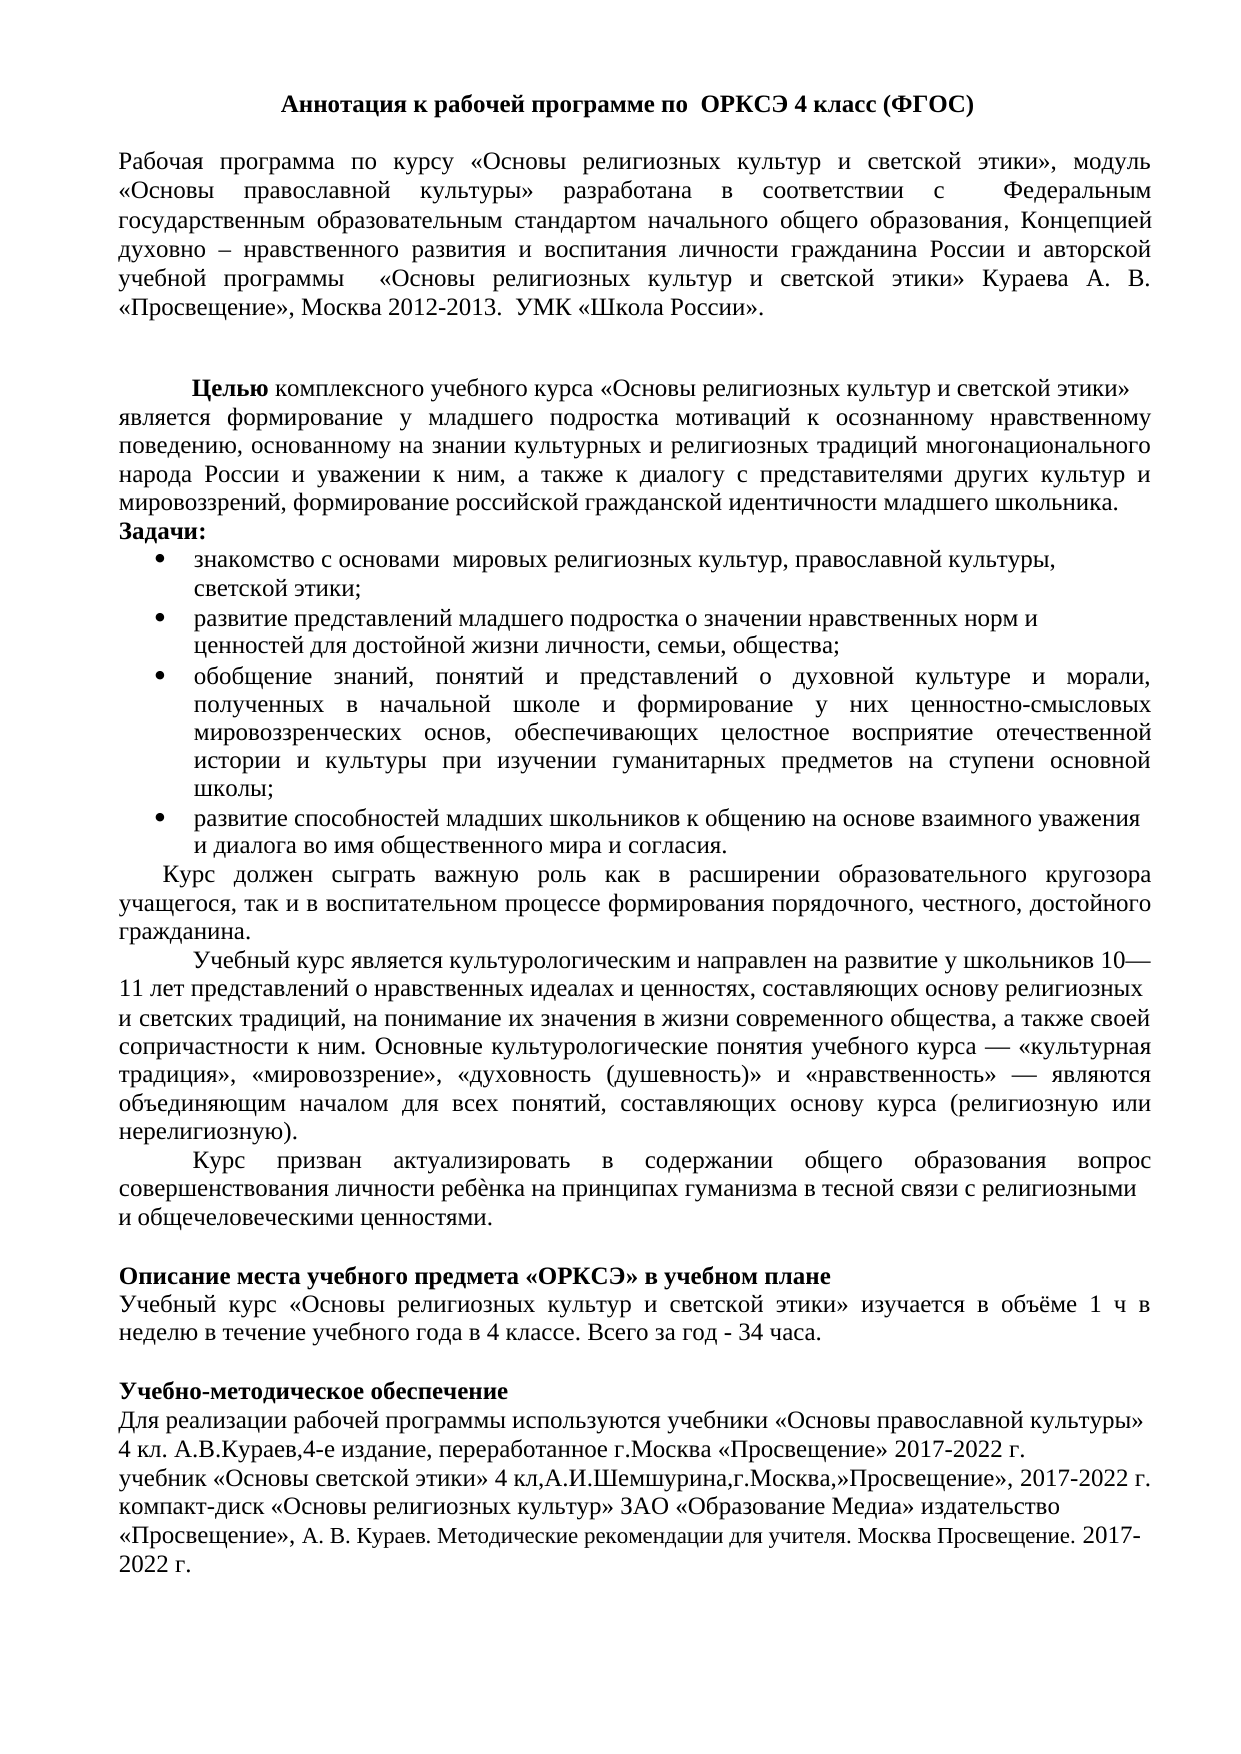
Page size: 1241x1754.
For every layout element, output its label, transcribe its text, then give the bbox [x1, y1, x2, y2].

text Курс призван актуализировать в содержании общего образования вопрос совершенствования личности ребѐнка на принципах гуманизма в тесной связи с религиозными [119, 1146, 1152, 1202]
text Учебный курс «Основы религиозных культур и светской этики» изучается в объёме 1 ч в неделю в течение учебного года в 4 классе. Всего за год - 34 часа. [119, 1290, 1152, 1346]
list светских традиций, на понимание их значения в жизни современного общества, а также своей сопричастности к ним. Основные культурологические понятия учебного курса — «культурная традиция», «мировоззрение», «духовность (душевность)» и «нравственность» — являются объединяющим началом для всех понятий, составляющих основу курса (религиозную или нерелигиозную). [118, 1003, 1152, 1144]
text Целью комплексного учебного курса «Основы религиозных культур и светской этики» [192, 373, 1152, 402]
list развитие представлений младшего подростка о значении нравственных норм и ценностей для достойной жизни личности, семьи, общества; [156, 604, 1150, 659]
text Описание места учебного предмета «ОРКСЭ» в учебном плане [119, 1261, 1152, 1289]
list обобщение знаний, понятий и представлений о духовной культуре и морали, полученных в начальной школе и формирование у них ценностно-смысловых мировоззренческих основ, обеспечивающих целостное восприятие отечественной истории и культуры при изучении гуманитарных предметов на ступени основной школы; [156, 662, 1152, 801]
text Для реализации рабочей программы используются учебники «Основы православной культуры» 4 кл. А.В.Кураев,4-е издание, переработанное г.Москва «Просвещение» 2017-2022 г. [118, 1405, 1152, 1463]
text Учебно-методическое обеспечение [119, 1376, 1152, 1405]
text Рабочая программа по курсу «Основы религиозных культур и светской этики», модуль «Основы православной культуры» разработана в соответствии с Федеральным государственным образовательным стандартом начального общего образования, Концепцией духовно – нравственного развития и воспитания личности гражданина России и авторской учебной программы «Основы религиозных культур и светской этики» Кураева А. В. «Просвещение», Москва 2012-2013. УМК «Школа России». [118, 146, 1152, 321]
text учебник «Основы светской этики» 4 кл,А.И.Шемшурина,г.Москва,»Просвещение», 2017-2022 г. компакт-диск «Основы религиозных культур» ЗАО «Образование Медиа» издательство «Просвещение», А. В. Кураев. Методические рекомендации для учителя. Москва Просвещение. 2017-2022 г. [119, 1463, 1152, 1578]
text Аннотация к рабочей программе по ОРКСЭ 4 класс (ФГОС) [118, 89, 1152, 118]
text Задачи: [119, 516, 1152, 545]
text является формирование у младшего подростка мотиваций к осознанному нравственному поведению, основанному на знании культурных и религиозных традиций многонационального народа России и уважении к ним, а также к диалогу с представителями других культур и мировоззрений, формирование российской гражданской идентичности младшего школьника. [119, 403, 1152, 516]
list общечеловеческими ценностями. [118, 1202, 1152, 1231]
list знакомство с основами мировых религиозных культур, православной культуры, светской этики; [156, 545, 1152, 602]
text Курс должен сыграть важную роль как в расширении образовательного кругозора учащегося, так и в воспитательном процессе формирования порядочного, честного, достойного гражданина. [119, 860, 1152, 945]
text Учебный курс является культурологическим и направлен на развитие у школьников 10— 11 лет представлений о нравственных идеалах и ценностях, составляющих основу религиозных [119, 946, 1152, 1002]
list развитие способностей младших школьников к общению на основе взаимного уважения и диалога во имя общественного мира и согласия. [156, 805, 1152, 859]
